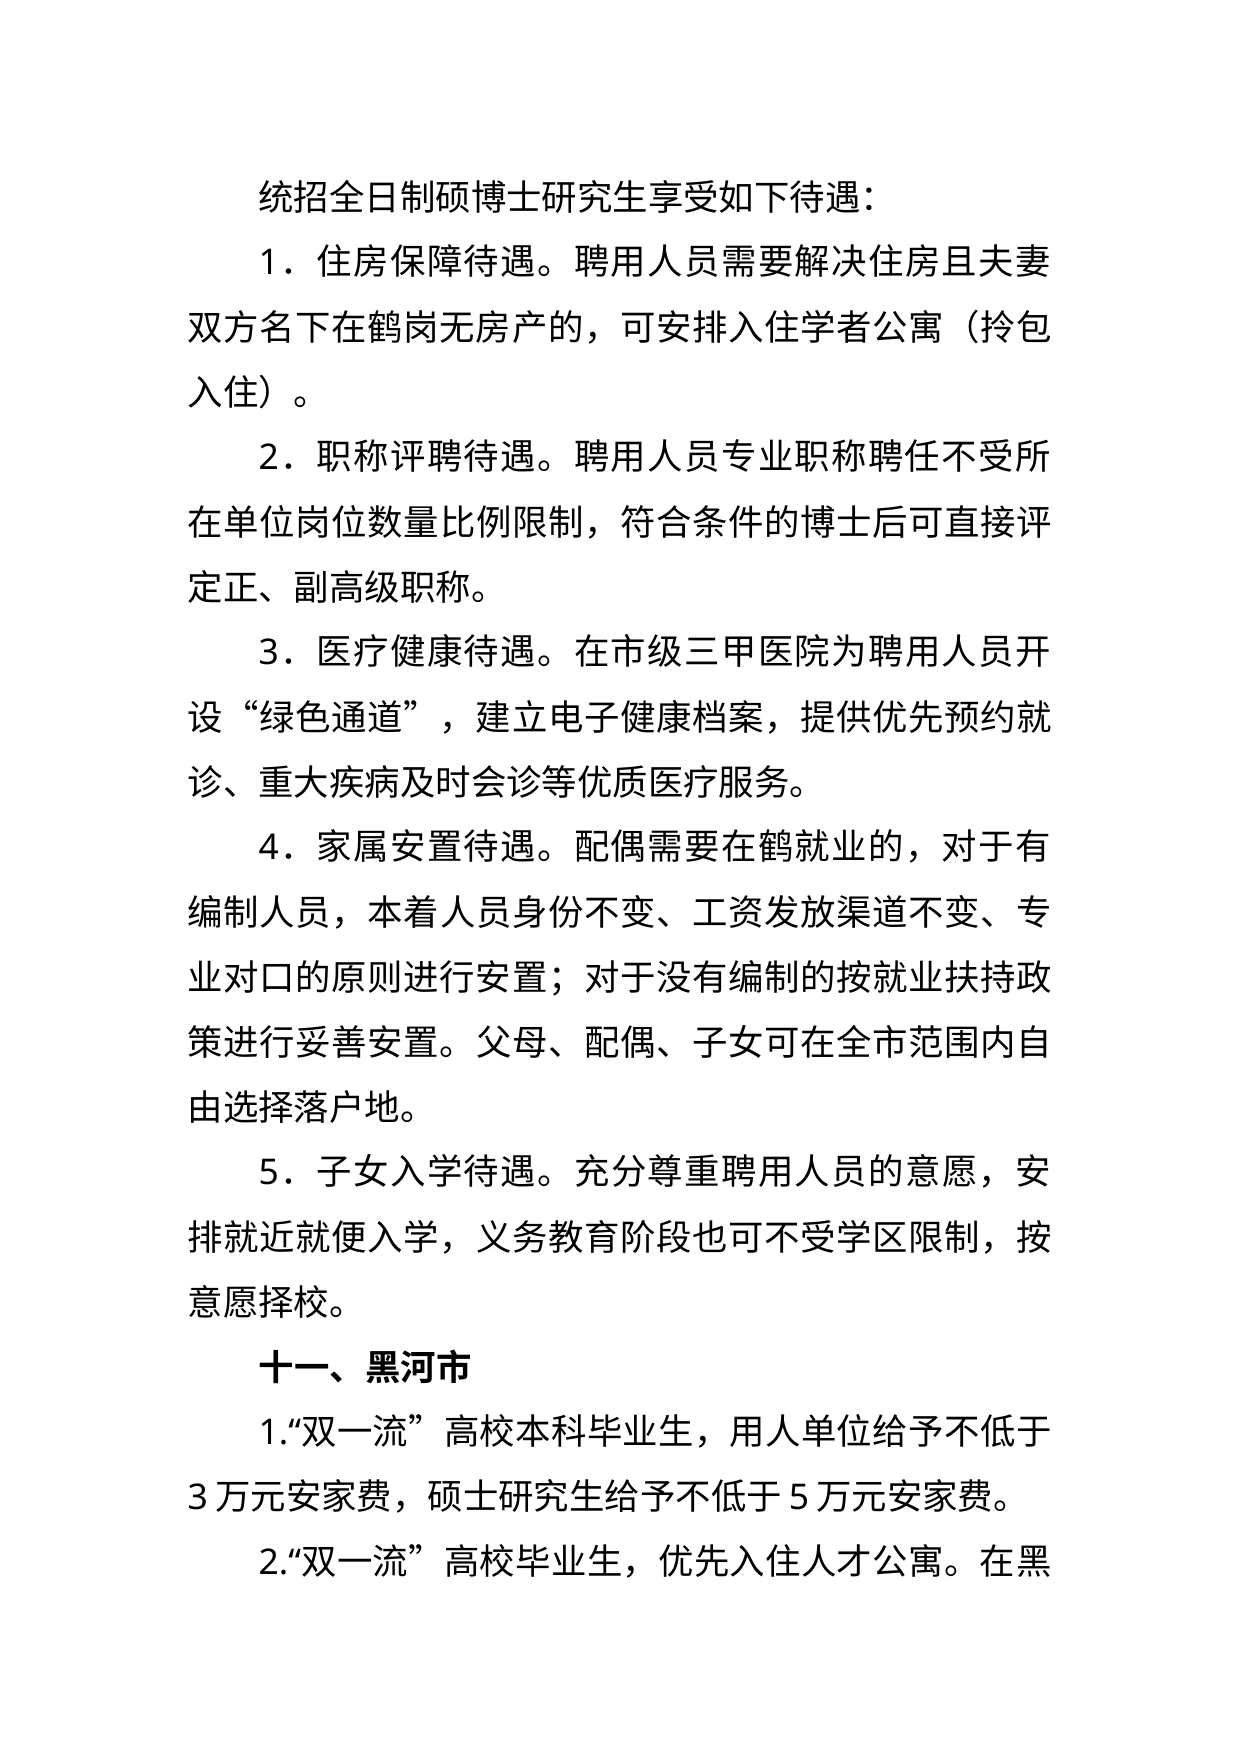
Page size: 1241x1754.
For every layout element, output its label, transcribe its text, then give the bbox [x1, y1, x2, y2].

text 3．医疗健康待遇。在市级三甲医院为聘用人员开设“绿色通道”，建立电子健康档案，提供优先预约就诊、重大疾病及时会诊等优质医疗服务。 [187, 617, 1053, 812]
text 2．职称评聘待遇。聘用人员专业职称聘任不受所在单位岗位数量比例限制，符合条件的博士后可直接评定正、副高级职称。 [187, 422, 1053, 617]
text 4．家属安置待遇。配偶需要在鹤就业的，对于有编制人员，本着人员身份不变、工资发放渠道不变、专业对口的原则进行安置；对于没有编制的按就业扶持政策进行妥善安置。父母、配偶、子女可在全市范围内自由选择落户地。 [187, 812, 1053, 1137]
text 5．子女入学待遇。充分尊重聘用人员的意愿，安排就近就便入学，义务教育阶段也可不受学区限制，按意愿择校。 [187, 1137, 1053, 1332]
text 十一、黑河市 [187, 1332, 1053, 1397]
text 1．住房保障待遇。聘用人员需要解决住房且夫妻双方名下在鹤岗无房产的，可安排入住学者公寓（拎包入住）。 [187, 227, 1053, 422]
text 1.“双一流”高校本科毕业生，用人单位给予不低于3万元安家费，硕士研究生给予不低于5万元安家费。 [187, 1397, 1053, 1527]
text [187, 1527, 1053, 1592]
text 统招全日制硕博士研究生享受如下待遇： [187, 162, 1053, 227]
